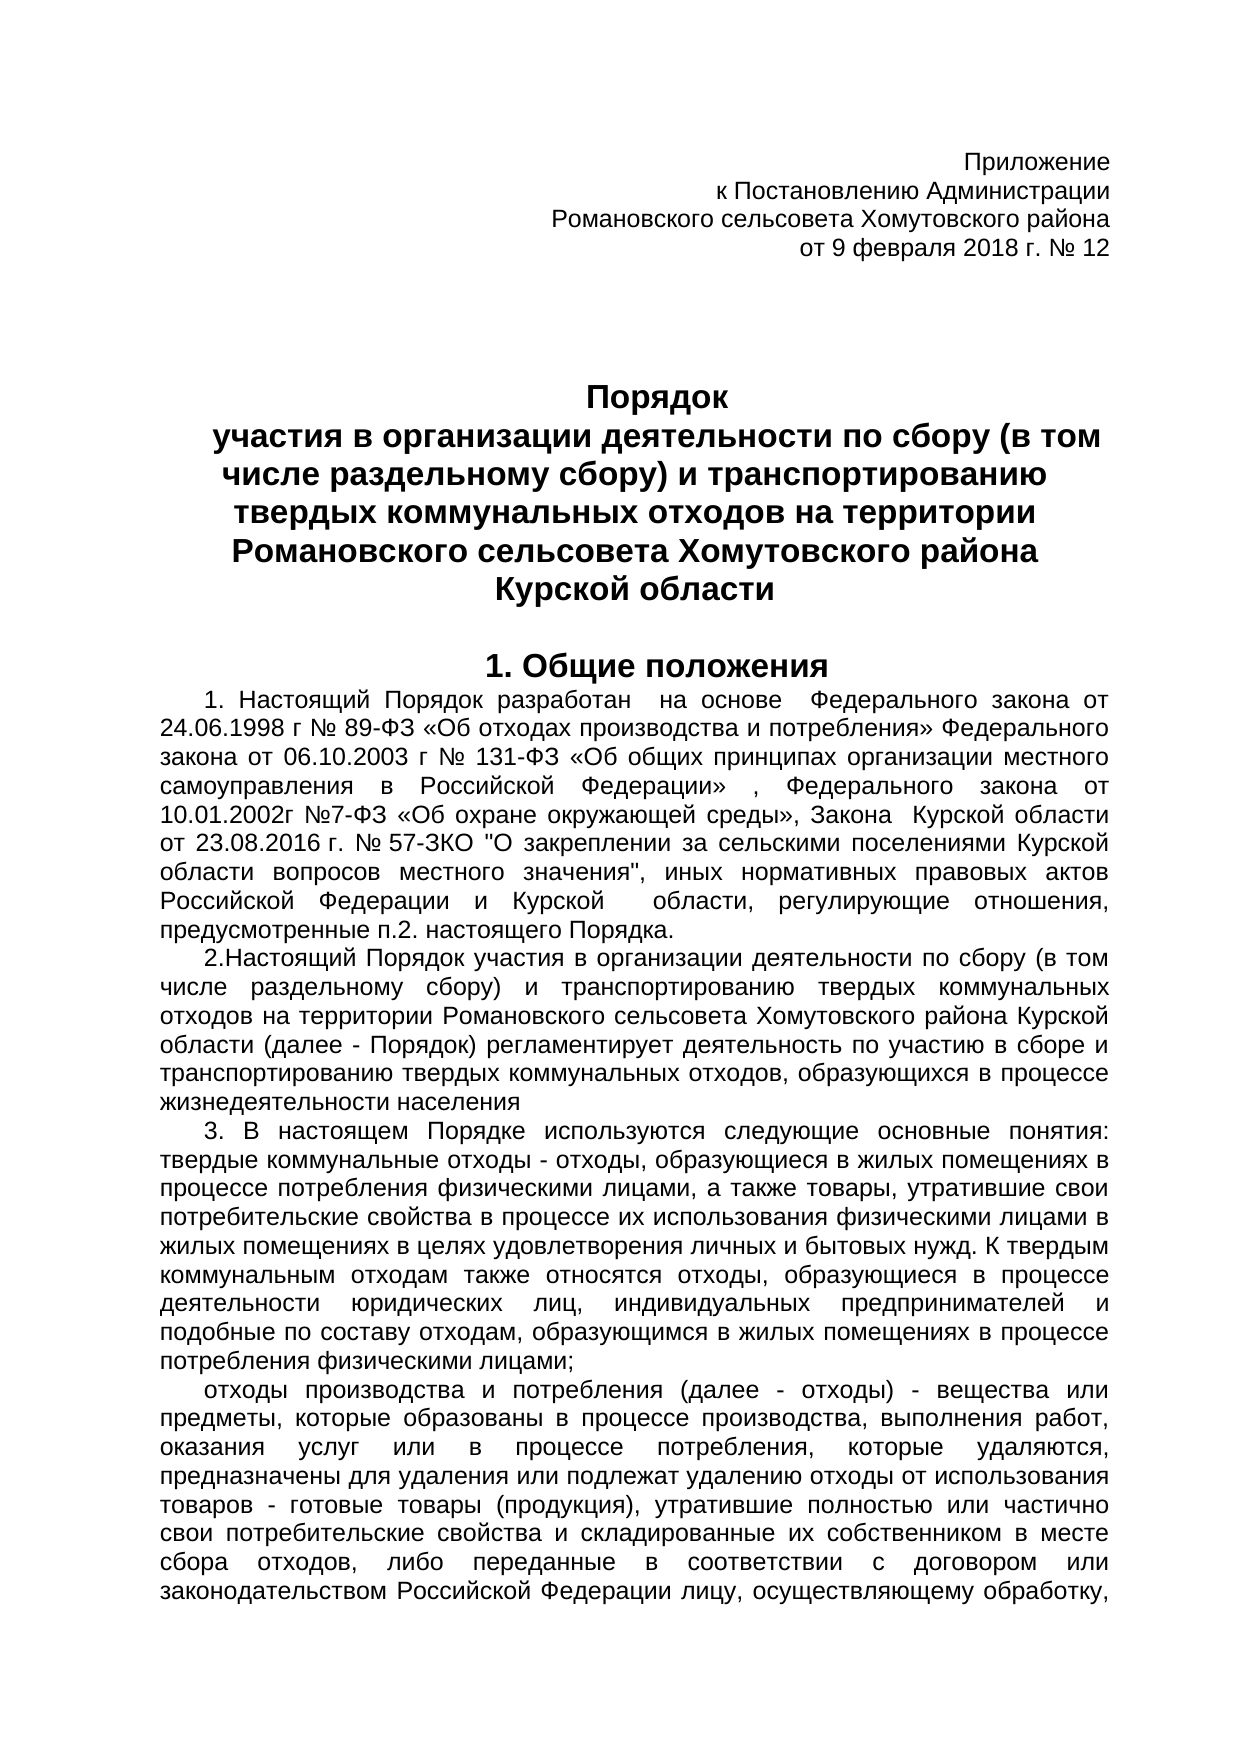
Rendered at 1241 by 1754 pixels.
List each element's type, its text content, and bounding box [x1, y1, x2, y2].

text Приложение [159, 147, 1110, 176]
text Романовского сельсовета Хомутовского района [159, 204, 1110, 233]
text 2.Настоящий Порядок участия в организации деятельности по сбору (в том числе раздельному сбору) и транспортированию твердых коммунальных отходов на территории Романовского сельсовета Хомутовского района Курской области (далее - Порядок) регламентирует деятельность по участию в сборе и транспортированию твердых коммунальных отходов, образующихся в процессе жизнедеятельности населения [159, 943, 1110, 1116]
text 1. Общие положения [159, 646, 1110, 685]
text к Постановлению Администрации [159, 176, 1110, 204]
text 1. Настоящий Порядок разработан на основе Федерального закона от 24.06.1998 г № 89-ФЗ «Об отходах производства и потребления» Федерального закона от 06.10.2003 г № 131-ФЗ «Об общих принципах организации местного самоуправления в Российской Федерации» , Федерального закона от 10.01.2002г №7-ФЗ «Об охране окружающей среды», Закона Курской области от 23.08.2016 г. № 57-ЗКО "О закреплении за сельскими поселениями Курской области вопросов местного значения", иных нормативных правовых актов Российской Федерации и Курской области, регулирующие отношения, предусмотренные п.2. настоящего Порядка. [159, 685, 1110, 943]
text от 9 февраля 2018 г. № 12 [159, 233, 1110, 262]
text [159, 1375, 1110, 1605]
text участия в организации деятельности по сбору (в том числе раздельному сбору) и транспортированию твердых коммунальных отходов на территории Романовского сельсовета Хомутовского района Курской области [159, 416, 1110, 608]
text Порядок [159, 377, 1110, 416]
text 3. В настоящем Порядке используются следующие основные понятия: твердые коммунальные отходы - отходы, образующиеся в жилых помещениях в процессе потребления физическими лицами, а также товары, утратившие свои потребительские свойства в процессе их использования физическими лицами в жилых помещениях в целях удовлетворения личных и бытовых нужд. К твердым коммунальным отходам также относятся отходы, образующиеся в процессе деятельности юридических лиц, индивидуальных предпринимателей и подобные по составу отходам, образующимся в жилых помещениях в процессе потребления физическими лицами; [159, 1116, 1110, 1375]
